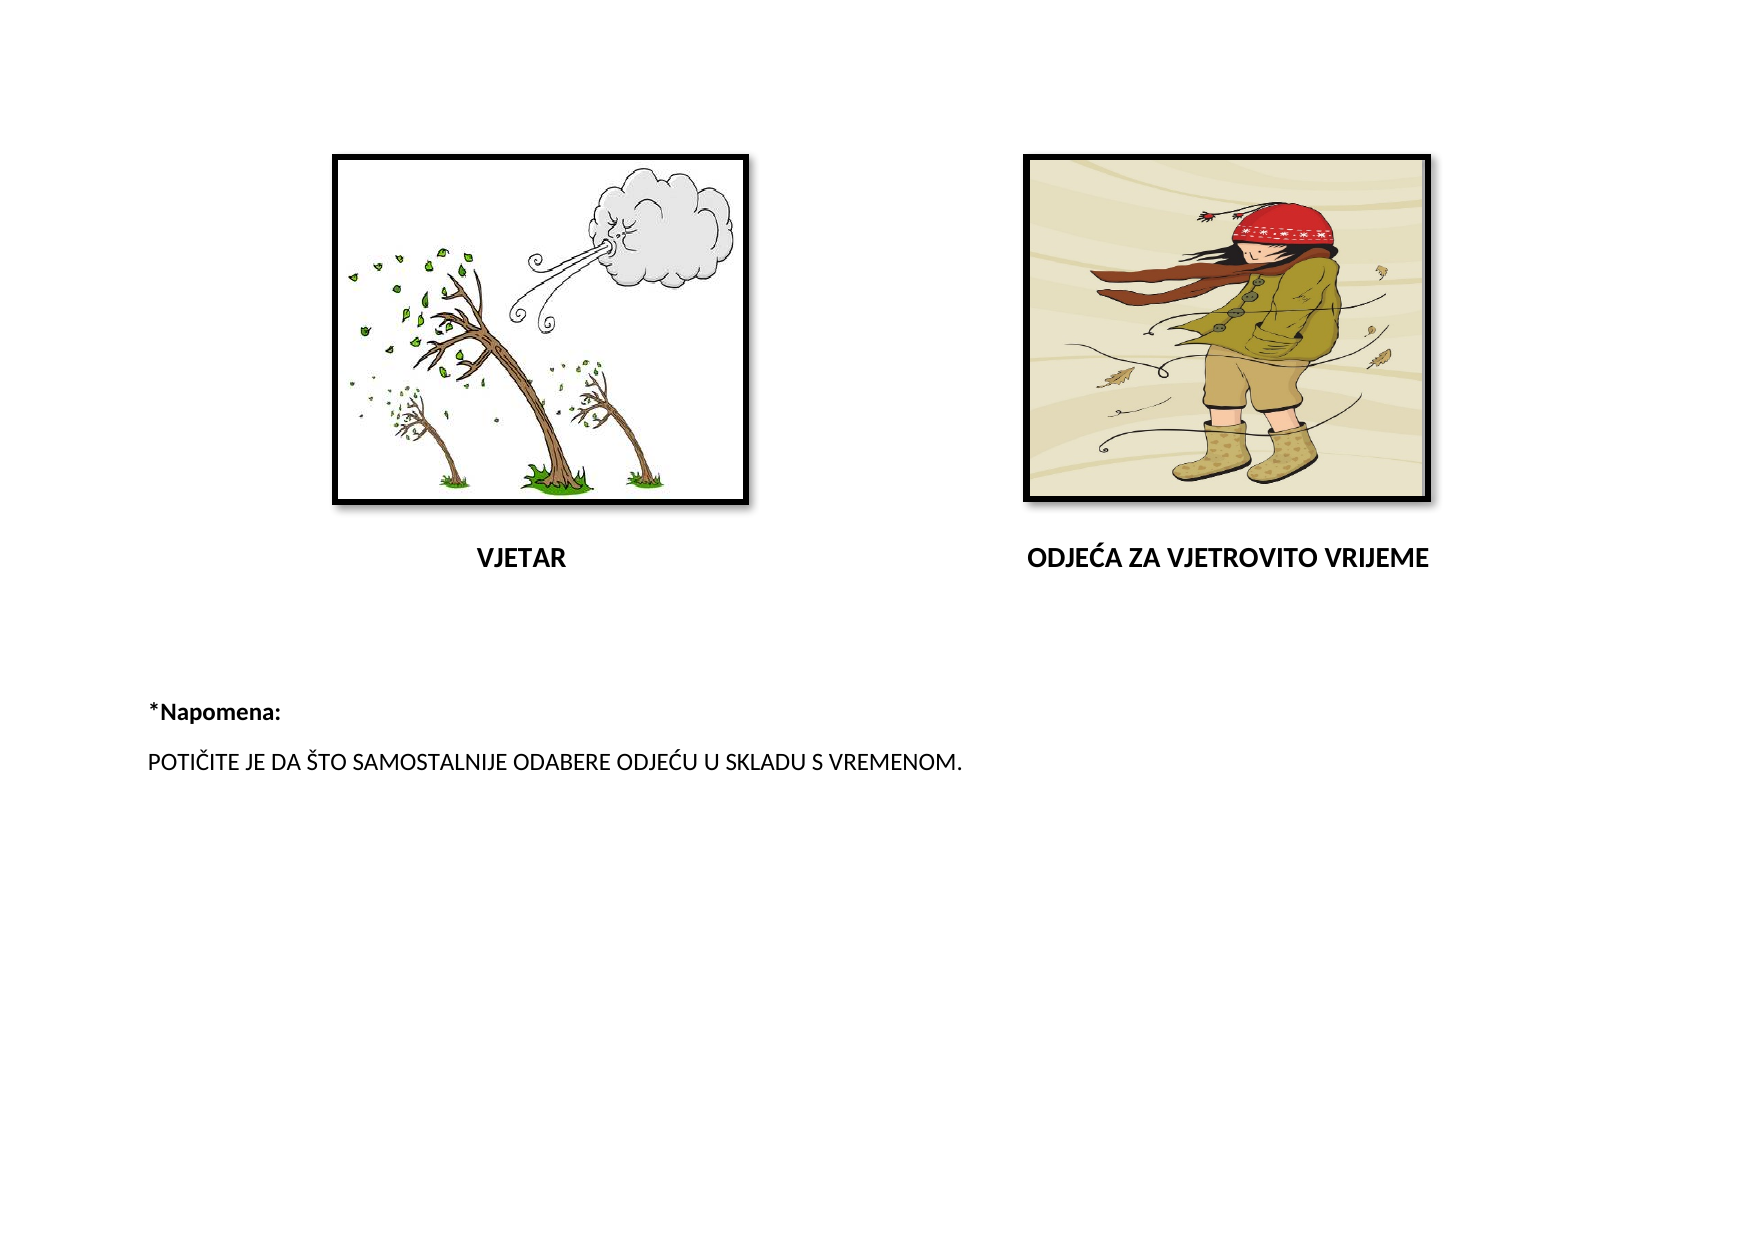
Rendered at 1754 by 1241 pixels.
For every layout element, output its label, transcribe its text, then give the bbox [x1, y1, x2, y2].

picture [1030, 160, 1422, 496]
text POTIČITE JE DA ŠTO SAMOSTALNIJE ODABERE ODJEĆU U SKLADU S VREMENOM. [148, 746, 1606, 776]
picture [338, 160, 743, 499]
text VJETAR ODJEĆA ZA VJETROVITO VRIJEME [148, 539, 1606, 575]
text *Napomena: [148, 696, 1606, 727]
